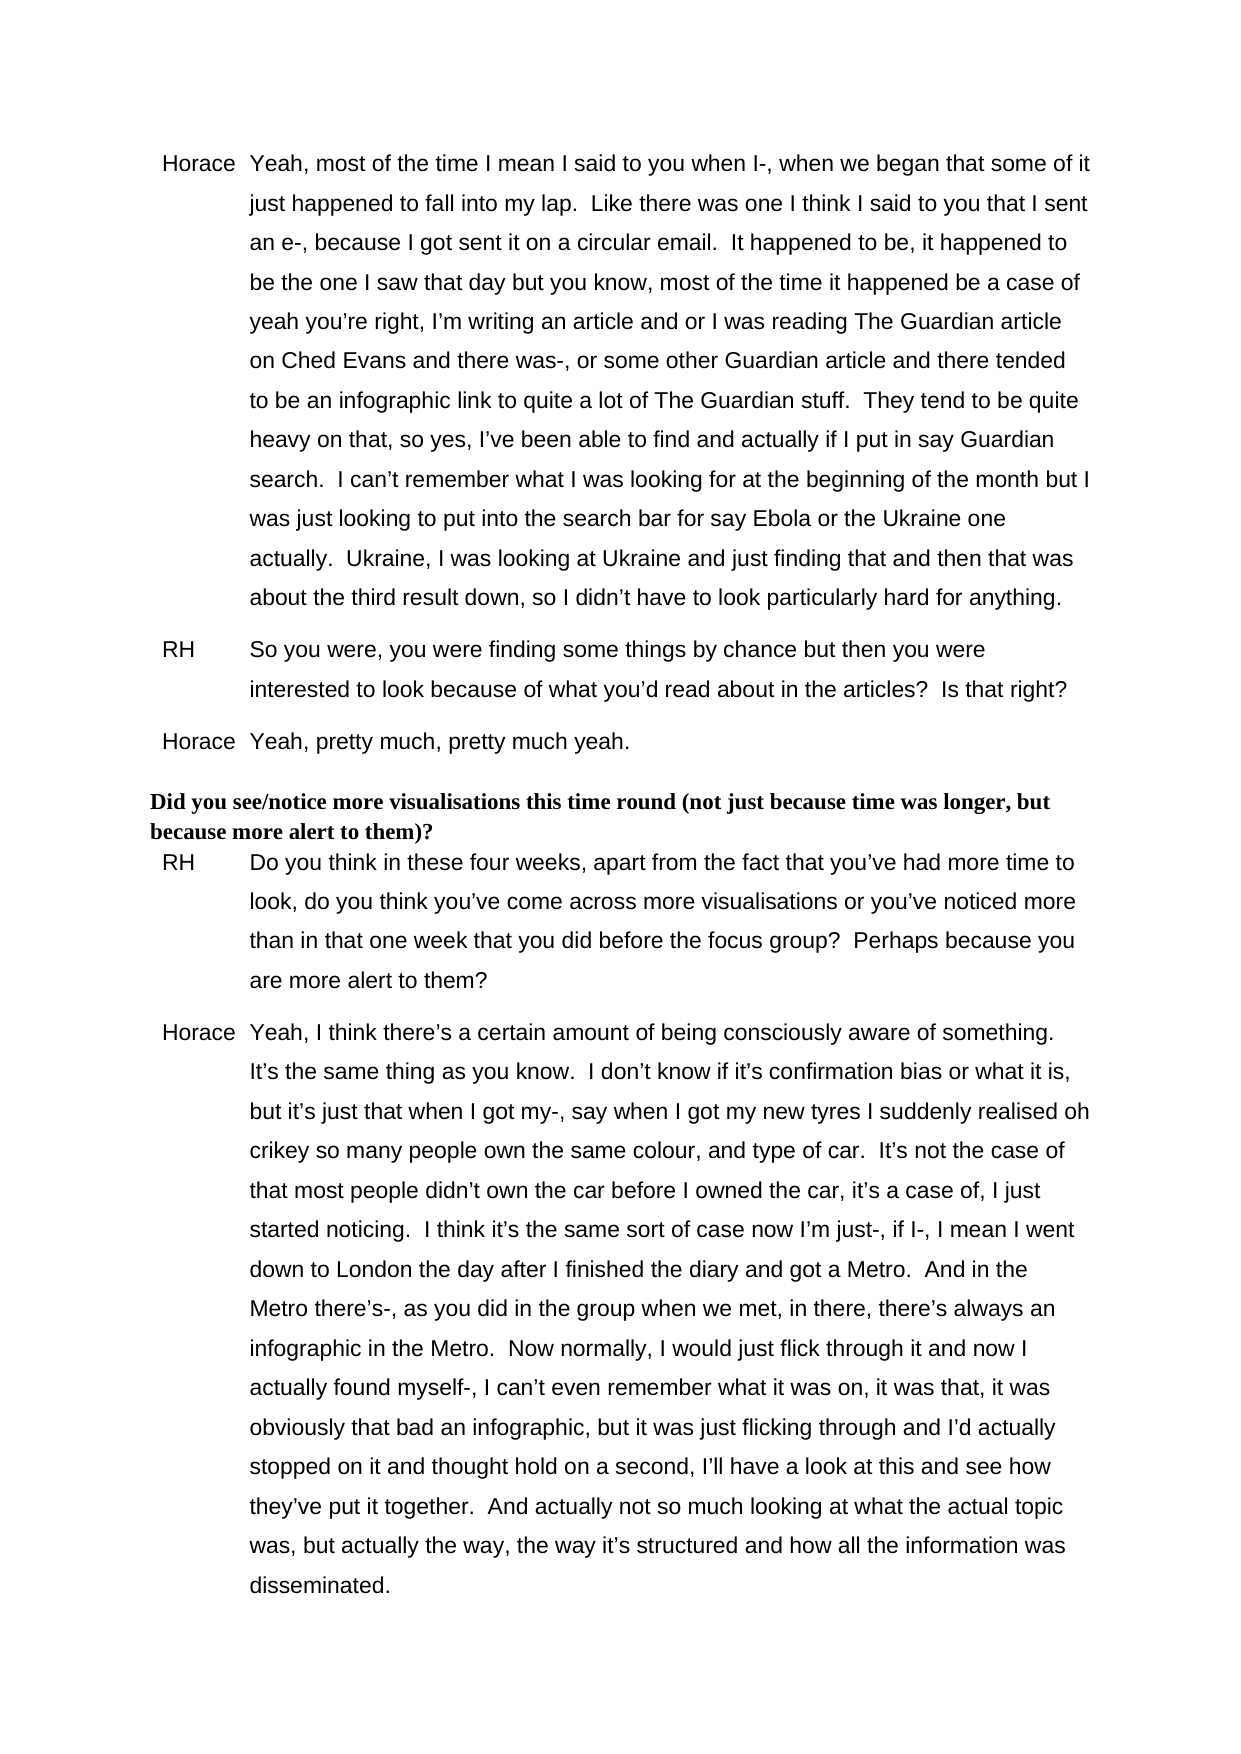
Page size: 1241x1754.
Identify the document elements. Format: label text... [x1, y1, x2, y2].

text Horace Yeah, most of the time I mean I said to you when I-, when we began that some of it just happened to fall into my lap. Like there was one I think I said to you that I sent an e-, because I got sent it on a circular email. It happened to be, it happened to be the one I saw that day but you know, most of the time it happened be a case of yeah you’re right, I’m writing an article and or I was reading The Guardian article on Ched Evans and there was-, or some other Guardian article and there tended to be an infographic link to quite a lot of The Guardian stuff. They tend to be quite heavy on that, so yes, I’ve been able to find and actually if I put in say Guardian search. I can’t remember what I was looking for at the beginning of the month but I was just looking to put into the search bar for say Ebola or the Ukraine one actually. Ukraine, I was looking at Ukraine and just finding that and then that was about the third result down, so I didn’t have to look particularly hard for anything. [162, 150, 1090, 611]
text RH Do you think in these four weeks, apart from the fact that you’ve had more time to look, do you think you’ve come across more visualisations or you’ve noticed more than in that one week that you did before the focus group? Perhaps because you are more alert to them? [162, 848, 1090, 993]
subtitle Did you see/notice more visualisations this time round (not just because time was longer, but because more alert to them)? [150, 788, 1090, 844]
text Horace Yeah, pretty much, pretty much yeah. [162, 728, 1090, 754]
text RH So you were, you were finding some things by chance but then you were interested to look because of what you’d read about in the articles? Is that right? [162, 636, 1090, 702]
text Horace Yeah, I think there’s a certain amount of being consciously aware of something. It’s the same thing as you know. I don’t know if it’s confirmation bias or what it is, but it’s just that when I got my-, say when I got my new tyres I suddenly realised oh crikey so many people own the same colour, and type of car. It’s not the case of that most people didn’t own the car before I owned the car, it’s a case of, I just started noticing. I think it’s the same sort of case now I’m just-, if I-, I mean I went down to London the day after I finished the diary and got a Metro. And in the Metro there’s-, as you did in the group when we met, in there, there’s always an infographic in the Metro. Now normally, I would just flick through it and now I actually found myself-, I can’t even remember what it was on, it was that, it was obviously that bad an infographic, but it was just flicking through and I’d actually stopped on it and thought hold on a second, I’ll have a look at this and see how they’ve put it together. And actually not so much looking at what the actual topic was, but actually the way, the way it’s structured and how all the information was disseminated. [162, 1019, 1090, 1598]
